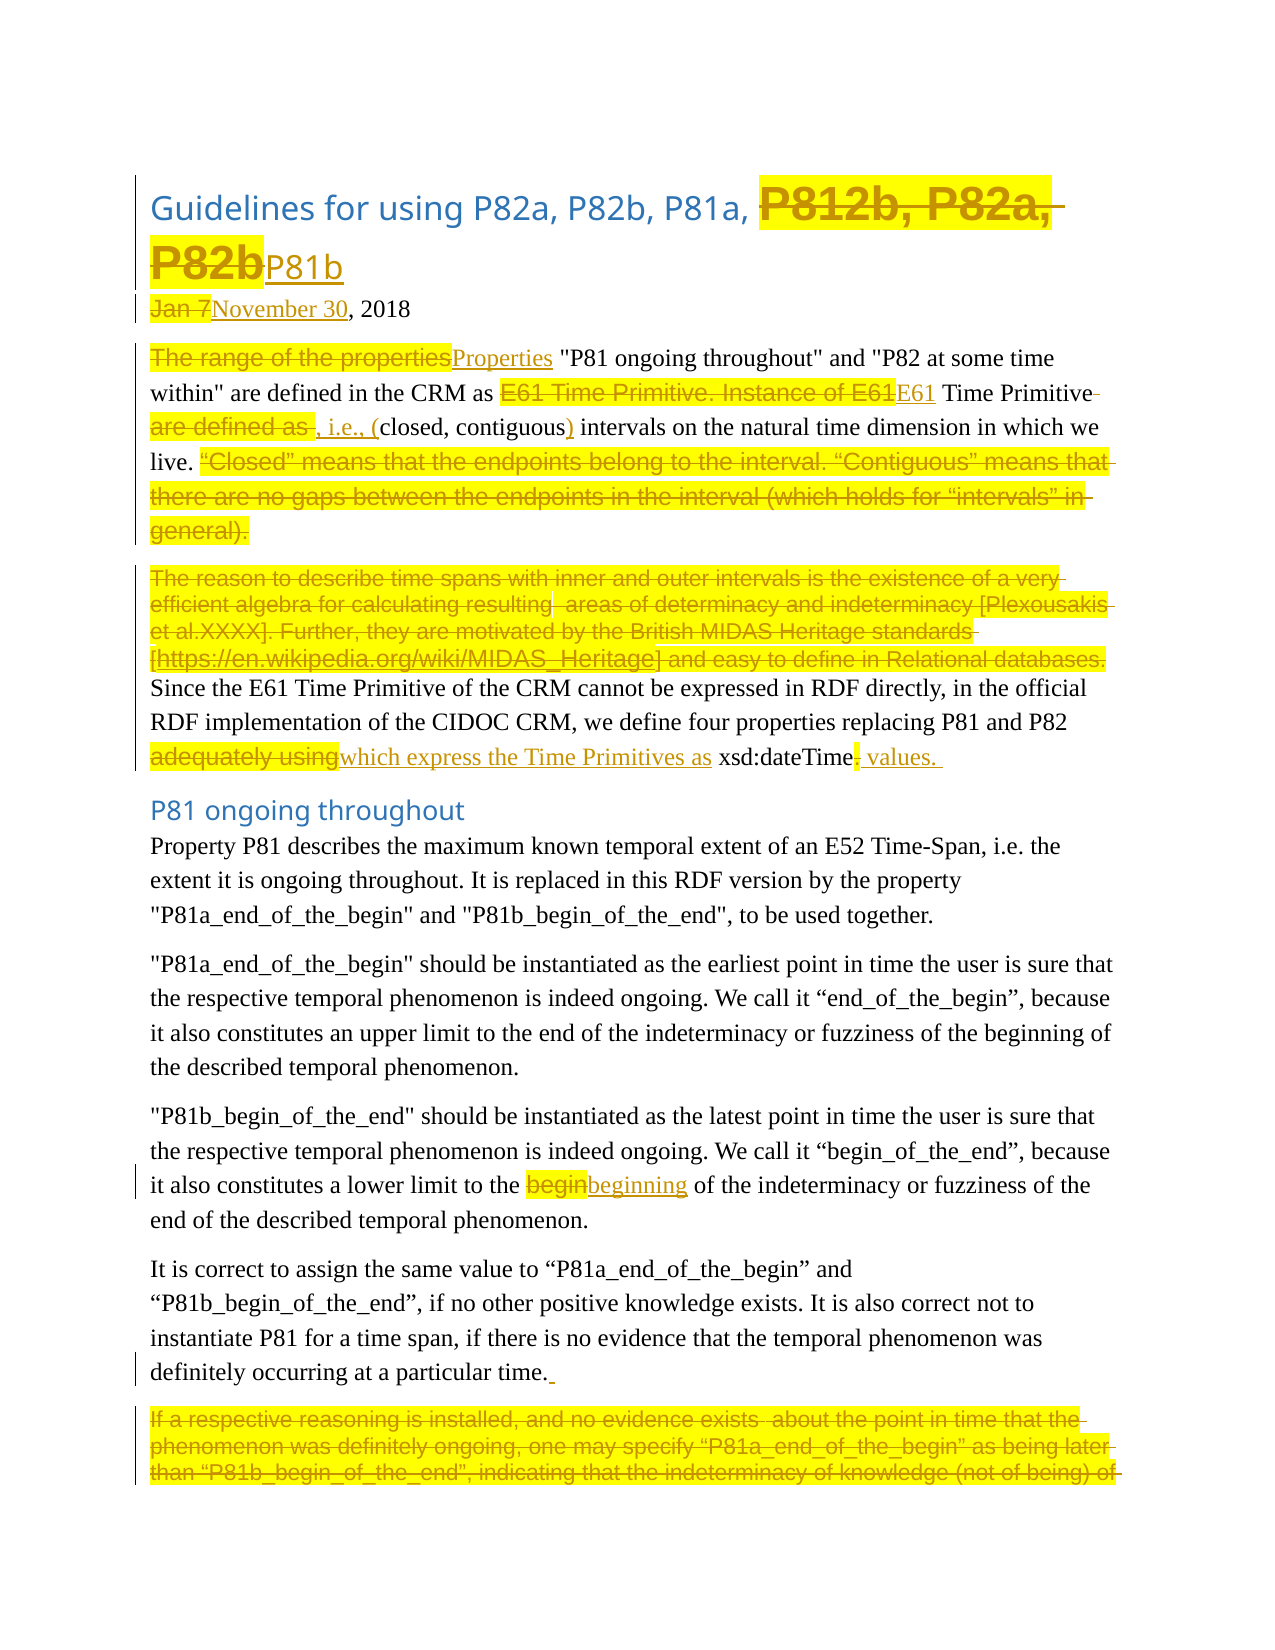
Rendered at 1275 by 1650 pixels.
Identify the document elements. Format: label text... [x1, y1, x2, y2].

subtitle Guidelines for using P82a, P82b, P81a, [150, 175, 1125, 289]
text "P81b_begin_of_the_end" should be instantiated as the latest point in time the user is sure that the respective temporal phenomenon is indeed ongoing. We call it “begin_of_the_end”, because it also constitutes a lower limit to the of the indeterminacy or fuzziness of the end of the described temporal phenomenon. [150, 1101, 1125, 1233]
text Property P81 describes the maximum known temporal extent of an E52 Time-Span, i.e. the extent it is ongoing throughout. It is replaced in this RDF version by the property "P81a_end_of_the_begin" and "P81b_begin_of_the_end", to be used together. [150, 831, 1125, 928]
text It is correct to assign the same value to “P81a_end_of_the_begin” and “P81b_begin_of_the_end”, if no other positive knowledge exists. It is also correct not to instantiate P81 for a time span, if there is no evidence that the temporal phenomenon was definitely occurring at a particular time. [150, 1254, 1125, 1386]
text , 2018 [211, 294, 1125, 323]
subtitle P81 ongoing throughout [150, 791, 1125, 828]
text "P81a_end_of_the_begin" should be instantiated as the earliest point in time the user is sure that the respective temporal phenomenon is indeed ongoing. We call it “end_of_the_begin”, because it also constitutes an upper limit to the end of the indeterminacy or fuzziness of the beginning of the described temporal phenomenon. [150, 949, 1125, 1081]
text "P81 ongoing throughout" and "P82 at some time within" are defined in the CRM as Time Primitiveclosed, contiguous intervals on the natural time dimension in which we live. [150, 343, 1125, 545]
text Since the E61 Time Primitive of the CRM cannot be expressed in RDF directly, in the official RDF implementation of the CIDOC CRM, we define four properties replacing P81 and P82 xsd:dateTime [150, 673, 1125, 771]
